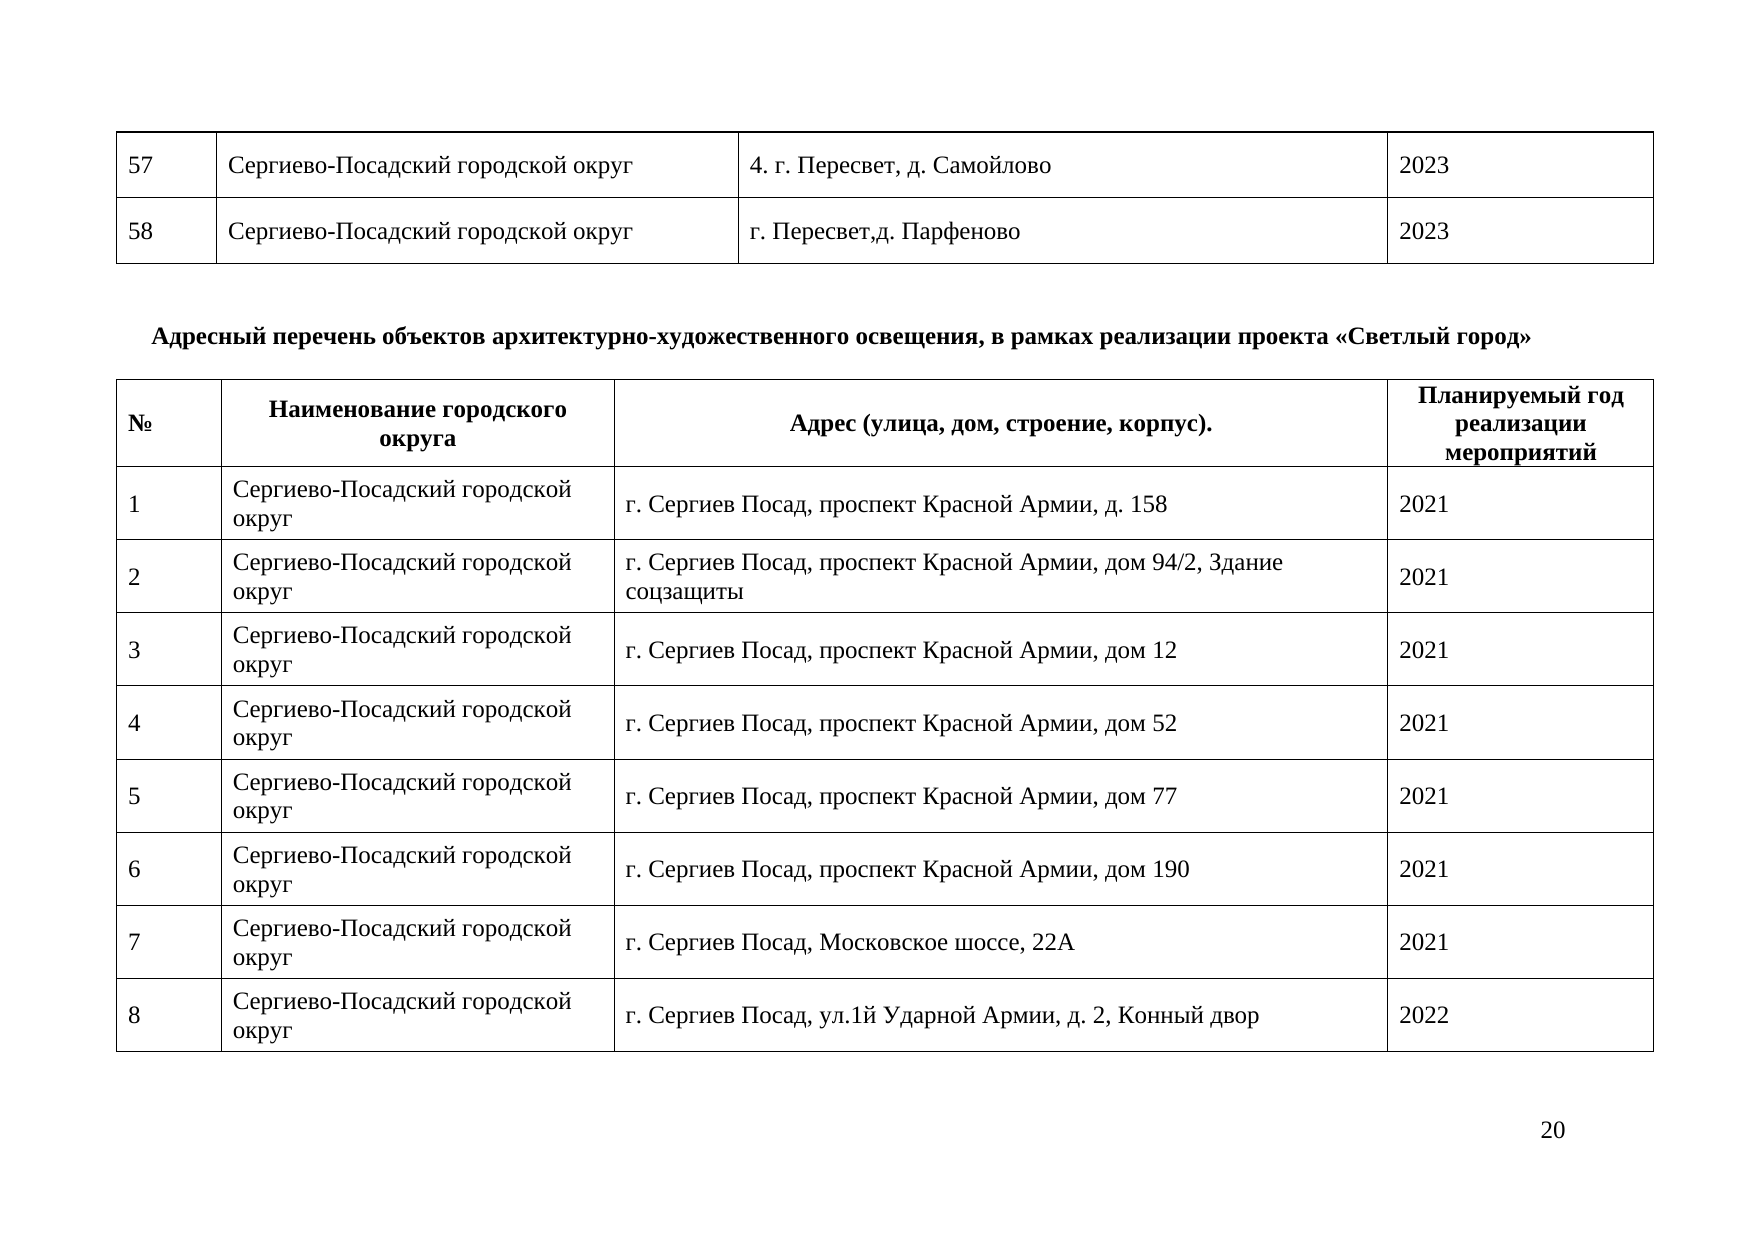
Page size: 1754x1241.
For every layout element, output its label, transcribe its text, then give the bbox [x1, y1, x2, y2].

table_cell 2021 [1388, 906, 1653, 978]
table_cell Сергиево-Посадский городской округ [222, 760, 614, 832]
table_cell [222, 979, 614, 1051]
table_header № [117, 380, 221, 466]
table_cell Сергиево-Посадский городской округ [222, 906, 614, 978]
table_header Наименование городского округа [222, 380, 614, 466]
table_cell 2 [117, 540, 221, 612]
table_cell 58 [117, 198, 216, 263]
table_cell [217, 133, 738, 197]
text Адресный перечень объектов архитектурно-художественного освещения, в рамках реализации проекта «Светлый город» [118, 321, 1565, 350]
table_cell 4 [117, 686, 221, 758]
table_cell 2021 [1388, 467, 1653, 539]
table_cell Сергиево-Посадский городской округ [222, 540, 614, 612]
table_cell 57 [117, 133, 216, 197]
table_cell 7 [117, 906, 221, 978]
table_cell 2023 [1388, 133, 1653, 197]
table_cell Сергиево-Посадский городской округ [222, 467, 614, 539]
table_cell Сергиево-Посадский городской округ [222, 686, 614, 758]
table_cell г. Сергиев Посад, проспект Красной Армии, дом 77 [615, 760, 1387, 832]
table_cell Сергиево-Посадский городской округ [217, 198, 738, 263]
table_cell 1 [117, 467, 221, 539]
table_cell 3 [117, 613, 221, 685]
table_cell г. Сергиев Посад, проспект Красной Армии, дом 52 [615, 686, 1387, 758]
table_header Планируемый год реализации мероприятий [1388, 380, 1653, 466]
table_cell 2021 [1388, 613, 1653, 685]
table_cell 2021 [1388, 833, 1653, 905]
table_cell г. Сергиев Посад, проспект Красной Армии, дом 190 [615, 833, 1387, 905]
table_cell 6 [117, 833, 221, 905]
table_cell 4. г. Пересвет, д. Самойлово [739, 133, 1387, 197]
table_cell 2021 [1388, 540, 1653, 612]
table_cell г. Сергиев Посад, проспект Красной Армии, дом 12 [615, 613, 1387, 685]
table_cell 2023 [1388, 198, 1653, 263]
table_cell Сергиево-Посадский городской округ [222, 833, 614, 905]
table_cell г. Пересвет,д. Парфеново [739, 198, 1387, 263]
table_cell 2022 [1388, 979, 1653, 1051]
table_cell 5 [117, 760, 221, 832]
table_cell 8 [117, 979, 221, 1051]
table_cell г. Сергиев Посад, Московское шоссе, 22А [615, 906, 1387, 978]
table_cell г. Сергиев Посад, ул.1й Ударной Армии, д. 2, Конный двор [615, 979, 1387, 1051]
table_cell 2021 [1388, 686, 1653, 758]
table_cell г. Сергиев Посад, проспект Красной Армии, дом 94/2, Здание соцзащиты [615, 540, 1387, 612]
table_cell 2021 [1388, 760, 1653, 832]
table_header Адрес (улица, дом, строение, корпус). [615, 380, 1387, 466]
table_cell Сергиево-Посадский городской округ [222, 613, 614, 685]
table_cell г. Сергиев Посад, проспект Красной Армии, д. 158 [615, 467, 1387, 539]
